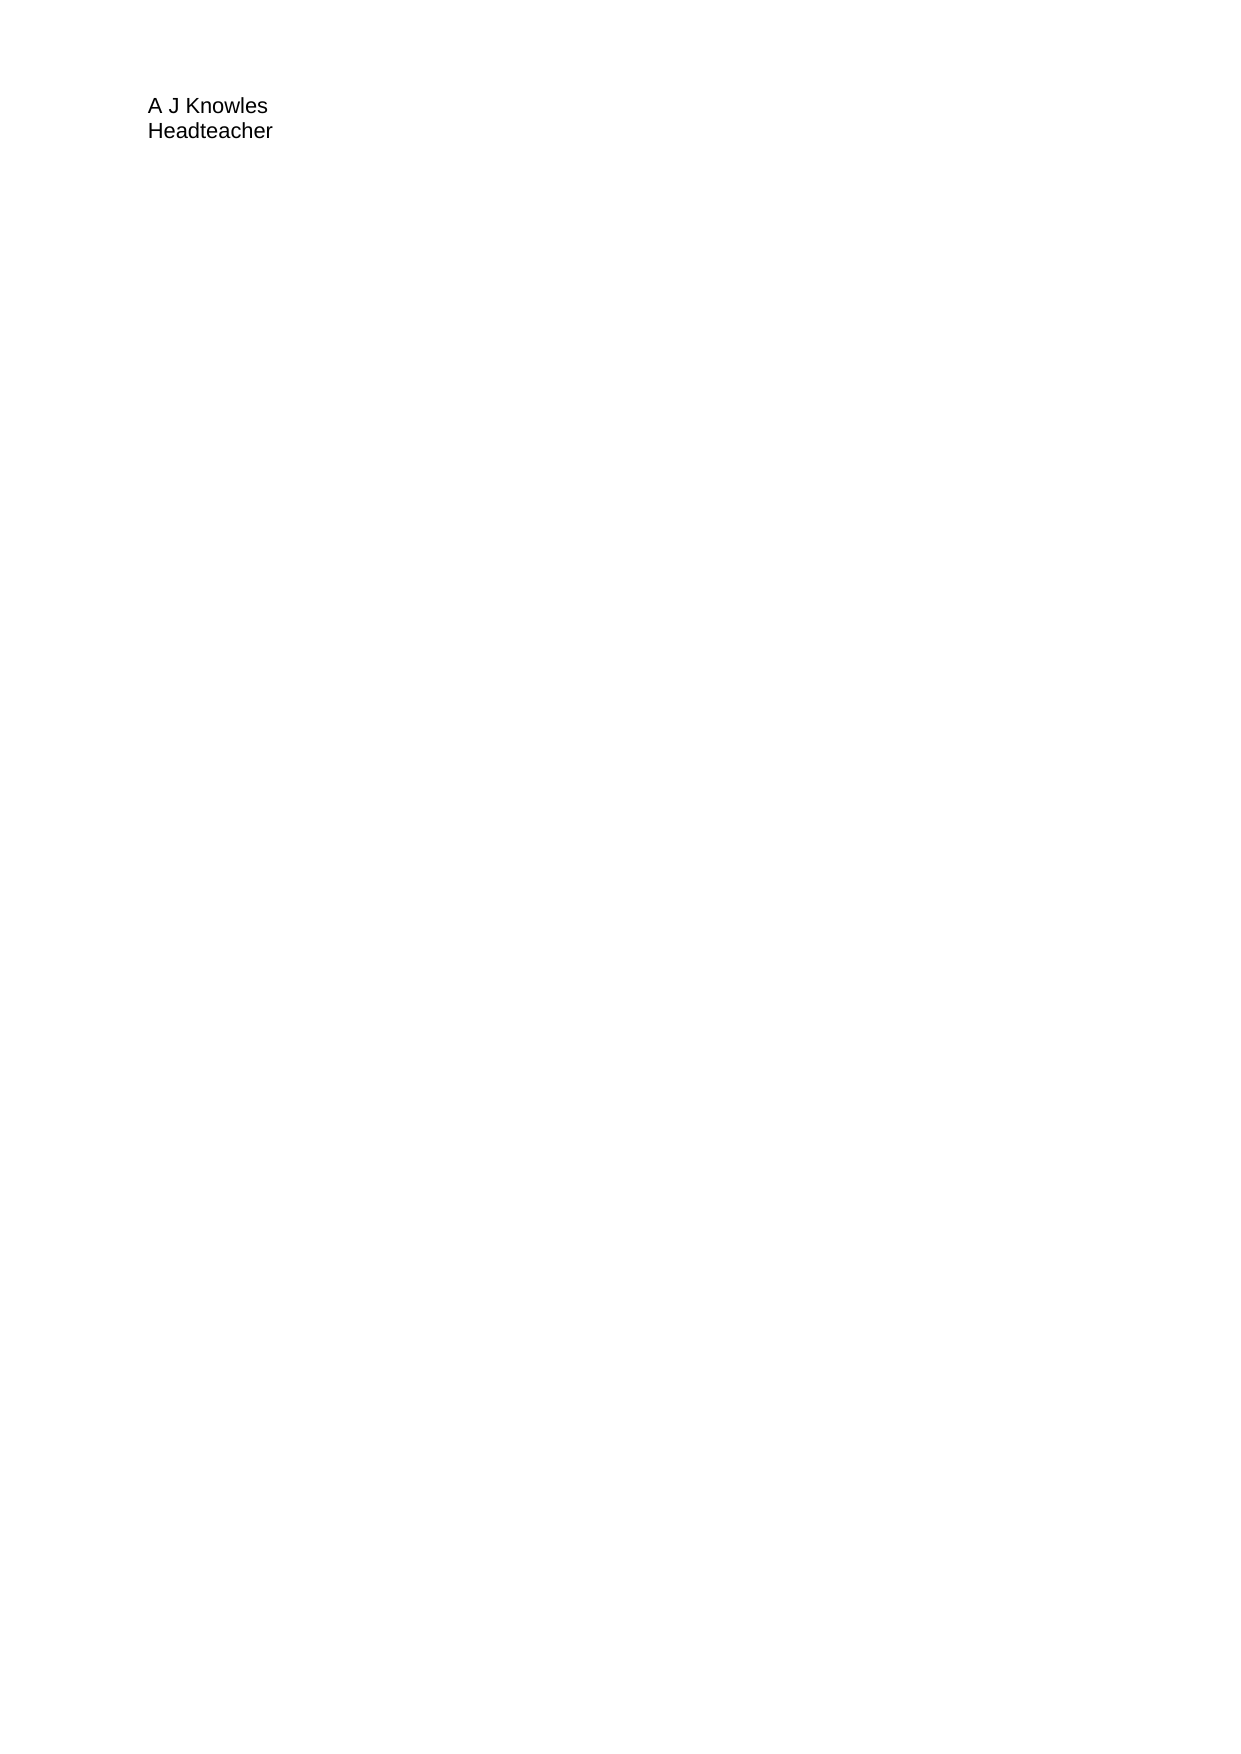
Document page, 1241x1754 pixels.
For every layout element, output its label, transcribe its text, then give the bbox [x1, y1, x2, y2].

text Headteacher [148, 118, 1137, 144]
text A J Knowles [148, 93, 1137, 118]
